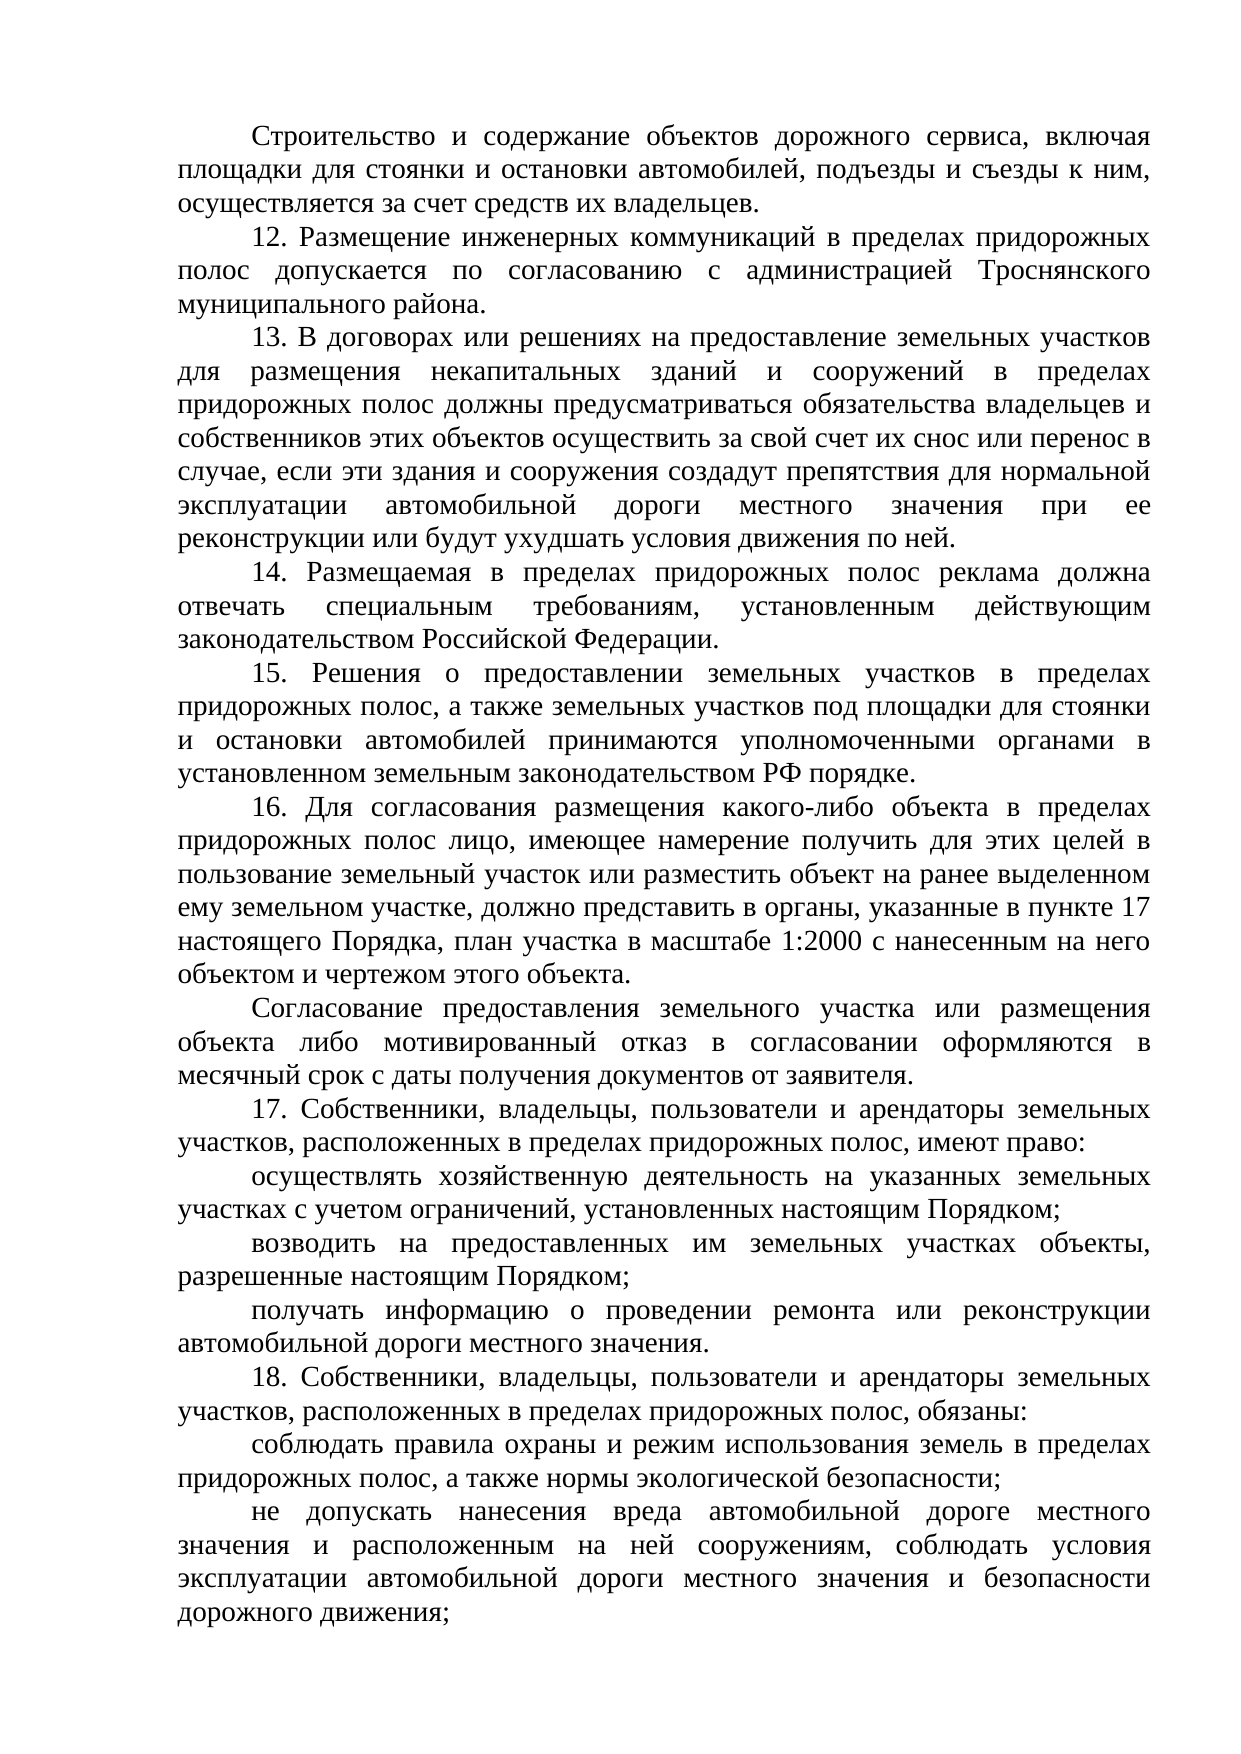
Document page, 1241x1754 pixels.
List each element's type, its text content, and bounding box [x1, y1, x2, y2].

text 17. Собственники, владельцы, пользователи и арендаторы земельных участков, расположенных в пределах придорожных полос, имеют право: [177, 1091, 1152, 1158]
text Согласование предоставления земельного участка или размещения объекта либо мотивированный отказ в согласовании оформляются в месячный срок с даты получения документов от заявителя. [177, 990, 1152, 1091]
text Строительство и содержание объектов дорожного сервиса, включая площадки для стоянки и остановки автомобилей, подъезды и съезды к ним, осуществляется за счет средств их владельцев. [177, 118, 1152, 219]
text 14. Размещаемая в пределах придорожных полос реклама должна отвечать специальным требованиям, установленным действующим законодательством Российской Федерации. [177, 554, 1152, 655]
text 16. Для согласования размещения какого-либо объекта в пределах придорожных полос лицо, имеющее намерение получить для этих целей в пользование земельный участок или разместить объект на ранее выделенном ему земельном участке, должно представить в органы, указанные в пункте 17 настоящего Порядка, план участка в масштабе 1:2000 с нанесенным на него объектом и чертежом этого объекта. [177, 789, 1152, 990]
text 12. Размещение инженерных коммуникаций в пределах придорожных полос допускается по согласованию с администрацией Троснянского муниципального района. [177, 219, 1152, 319]
text получать информацию о проведении ремонта или реконструкции автомобильной дороги местного значения. [177, 1292, 1152, 1359]
text 18. Собственники, владельцы, пользователи и арендаторы земельных участков, расположенных в пределах придорожных полос, обязаны: [177, 1359, 1152, 1426]
text 15. Решения о предоставлении земельных участков в пределах придорожных полос, а также земельных участков под площадки для стоянки и остановки автомобилей принимаются уполномоченными органами в установленном земельным законодательством РФ порядке. [177, 655, 1152, 789]
text 13. В договорах или решениях на предоставление земельных участков для размещения некапитальных зданий и сооружений в пределах придорожных полос должны предусматриваться обязательства владельцев и собственников этих объектов осуществить за свой счет их снос или перенос в случае, если эти здания и сооружения создадут препятствия для нормальной эксплуатации автомобильной дороги местного значения при ее реконструкции или будут ухудшать условия движения по ней. [177, 319, 1152, 554]
text соблюдать правила охраны и режим использования земель в пределах придорожных полос, а также нормы экологической безопасности; [177, 1426, 1152, 1493]
text осуществлять хозяйственную деятельность на указанных земельных участках с учетом ограничений, установленных настоящим Порядком; [177, 1158, 1152, 1225]
text не допускать нанесения вреда автомобильной дороге местного значения и расположенным на ней сооружениям, соблюдать условия эксплуатации автомобильной дороги местного значения и безопасности дорожного движения; [177, 1493, 1152, 1627]
text возводить на предоставленных им земельных участках объекты, разрешенные настоящим Порядком; [177, 1225, 1152, 1292]
